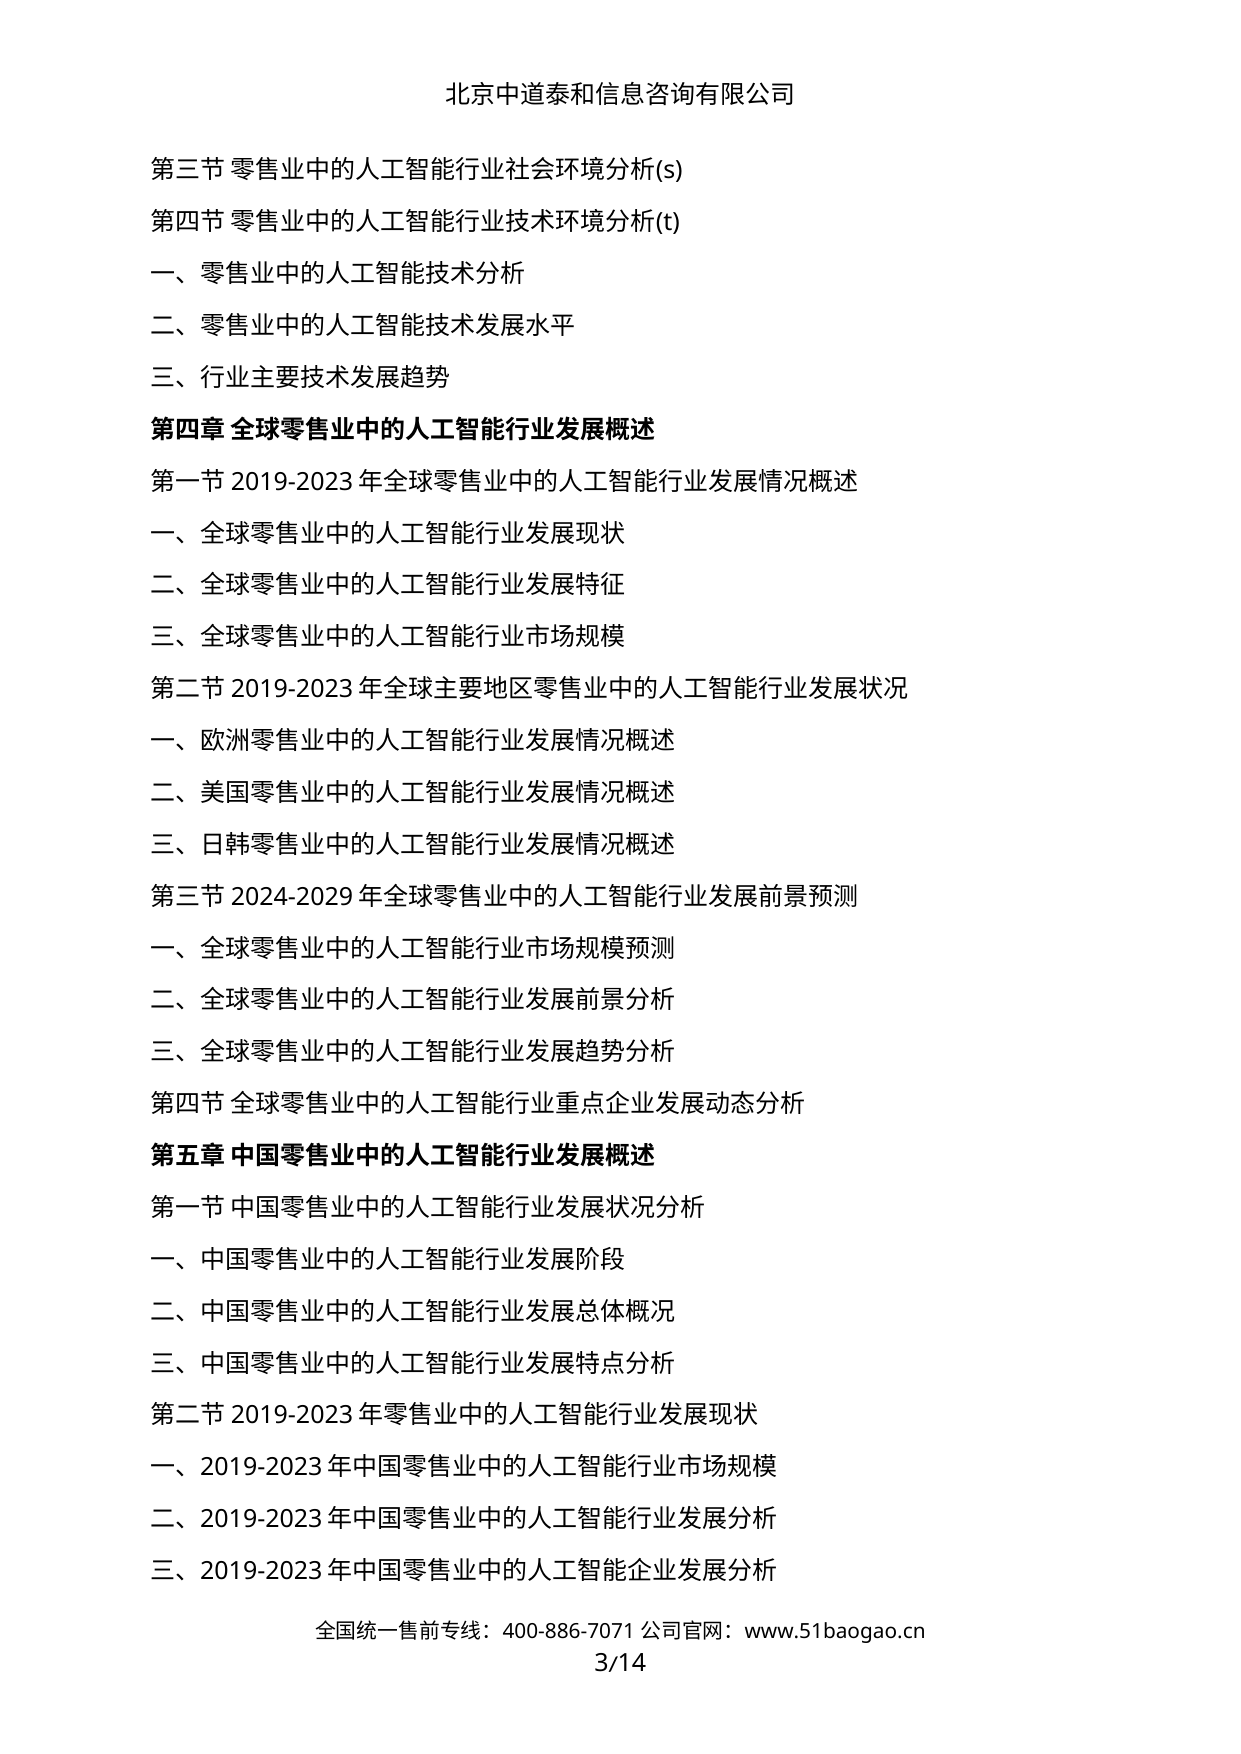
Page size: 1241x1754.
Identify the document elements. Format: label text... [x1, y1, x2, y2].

text 第三节 2024-2029年全球零售业中的人工智能行业发展前景预测 [150, 876, 1090, 912]
text 一、全球零售业中的人工智能行业发展现状 [150, 513, 1090, 549]
text 二、零售业中的人工智能技术发展水平 [150, 306, 1090, 342]
text 二、美国零售业中的人工智能行业发展情况概述 [150, 772, 1090, 809]
text 二、中国零售业中的人工智能行业发展总体概况 [150, 1291, 1090, 1327]
text 二、全球零售业中的人工智能行业发展特征 [150, 565, 1090, 601]
text 三、日韩零售业中的人工智能行业发展情况概述 [150, 824, 1090, 861]
text 三、全球零售业中的人工智能行业发展趋势分析 [150, 1032, 1090, 1068]
text 二、2019-2023年中国零售业中的人工智能行业发展分析 [150, 1499, 1090, 1535]
text 二、全球零售业中的人工智能行业发展前景分析 [150, 980, 1090, 1016]
text 三、行业主要技术发展趋势 [150, 357, 1090, 394]
text 一、全球零售业中的人工智能行业市场规模预测 [150, 928, 1090, 964]
text 第四章 全球零售业中的人工智能行业发展概述 [150, 409, 1090, 446]
text 第四节 零售业中的人工智能行业技术环境分析(t) [150, 202, 1090, 238]
text 第二节 2019-2023年全球主要地区零售业中的人工智能行业发展状况 [150, 669, 1090, 705]
text 三、全球零售业中的人工智能行业市场规模 [150, 617, 1090, 653]
text 第一节 中国零售业中的人工智能行业发展状况分析 [150, 1187, 1090, 1224]
text 一、零售业中的人工智能技术分析 [150, 254, 1090, 290]
text 第一节 2019-2023年全球零售业中的人工智能行业发展情况概述 [150, 461, 1090, 497]
text 一、2019-2023年中国零售业中的人工智能行业市场规模 [150, 1447, 1090, 1483]
text 第四节 全球零售业中的人工智能行业重点企业发展动态分析 [150, 1084, 1090, 1120]
text 第三节 零售业中的人工智能行业社会环境分析(s) [150, 150, 1090, 186]
text 三、2019-2023年中国零售业中的人工智能企业发展分析 [150, 1551, 1090, 1587]
text 一、中国零售业中的人工智能行业发展阶段 [150, 1239, 1090, 1276]
text 第五章 中国零售业中的人工智能行业发展概述 [150, 1136, 1090, 1172]
text 三、中国零售业中的人工智能行业发展特点分析 [150, 1343, 1090, 1379]
text 一、欧洲零售业中的人工智能行业发展情况概述 [150, 721, 1090, 757]
text 第二节 2019-2023年零售业中的人工智能行业发展现状 [150, 1395, 1090, 1431]
